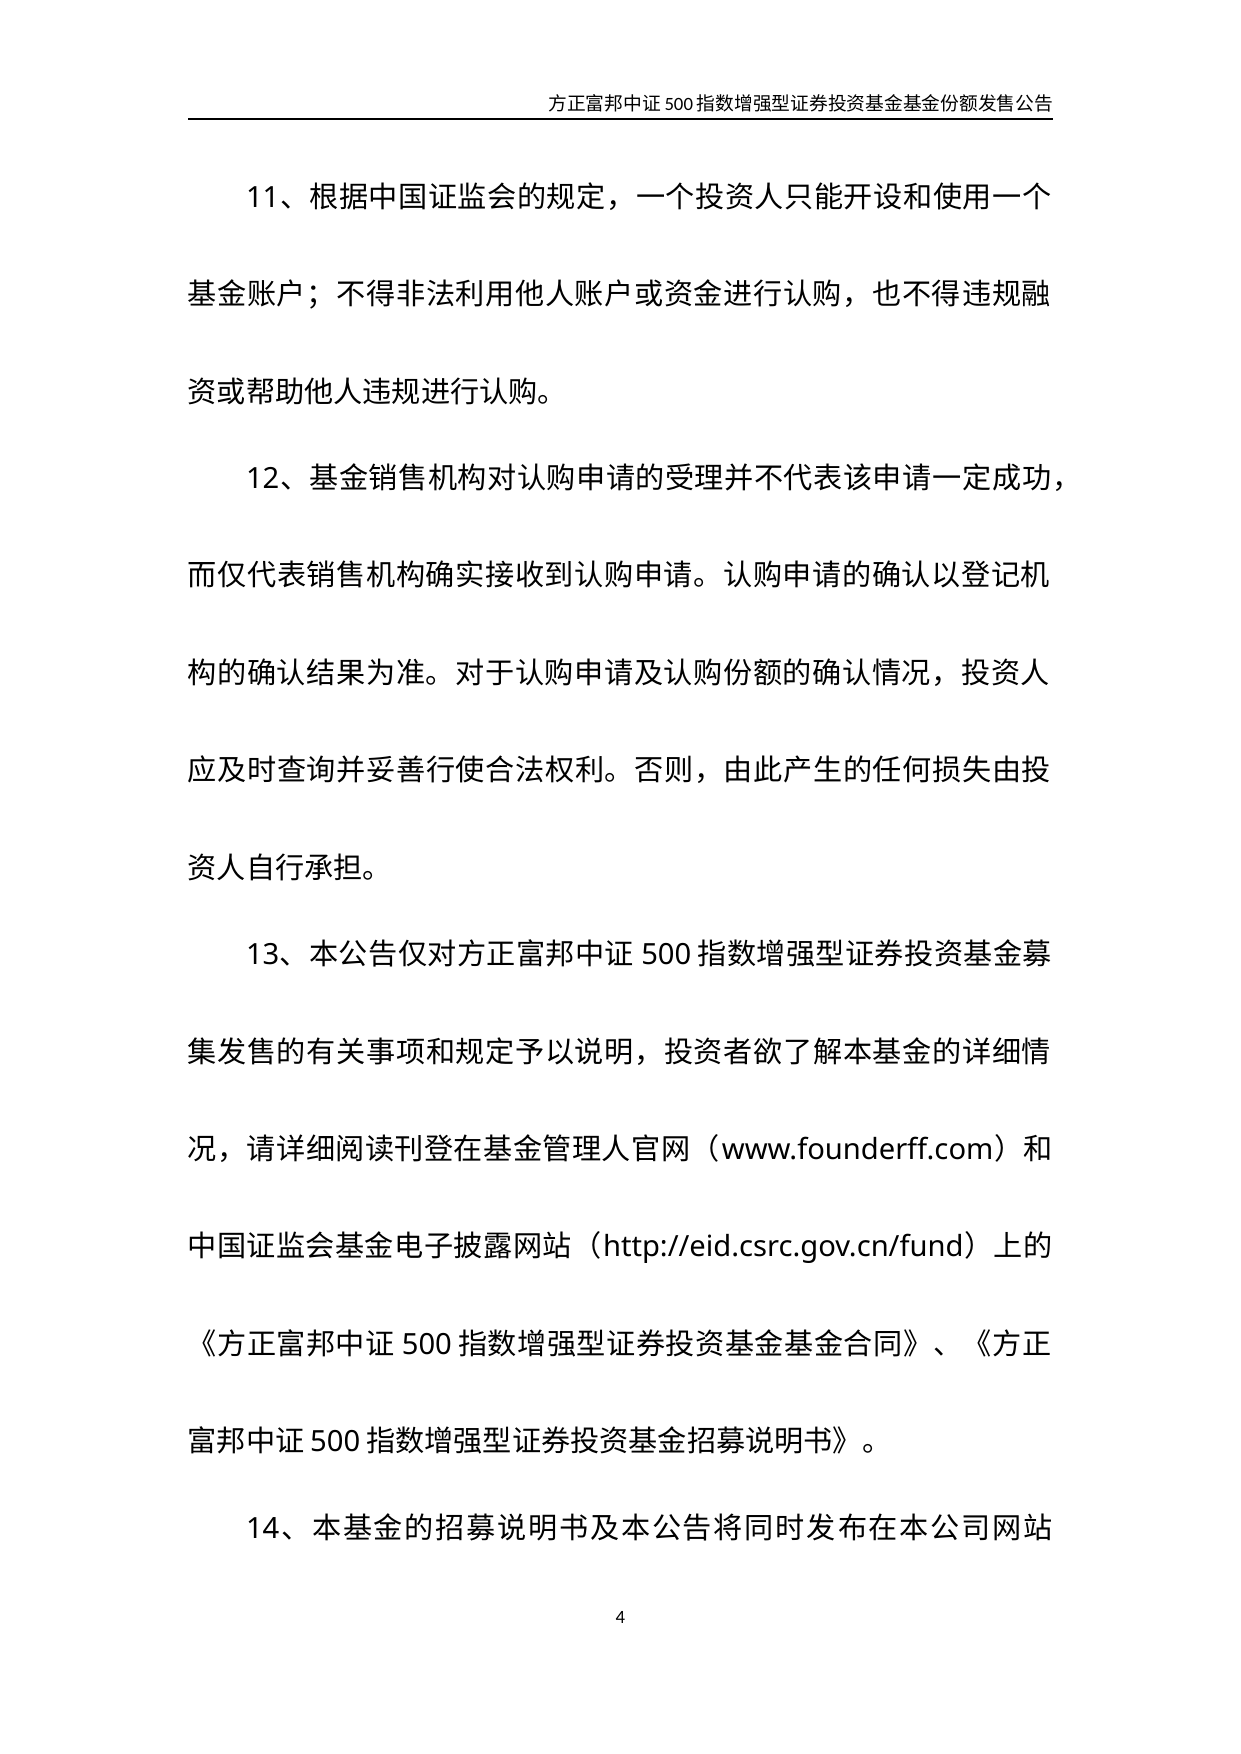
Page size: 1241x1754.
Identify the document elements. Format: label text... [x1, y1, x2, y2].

text 11、根据中国证监会的规定，一个投资人只能开设和使用一个基金账户；不得非法利用他人账户或资金进行认购，也不得违规融资或帮助他人违规进行认购。 [187, 162, 1053, 422]
text 12、基金销售机构对认购申请的受理并不代表该申请一定成功，而仅代表销售机构确实接收到认购申请。认购申请的确认以登记机构的确认结果为准。对于认购申请及认购份额的确认情况，投资人应及时查询并妥善行使合法权利。否则，由此产生的任何损失由投资人自行承担。 [187, 443, 1053, 898]
text 13、本公告仅对方正富邦中证500指数增强型证券投资基金募集发售的有关事项和规定予以说明，投资者欲了解本基金的详细情况，请详细阅读刊登在基金管理人官网（www.founderff.com）和中国证监会基金电子披露网站（http://eid.csrc.gov.cn/fund）上的《方正富邦中证500指数增强型证券投资基金基金合同》、《方正富邦中证500指数增强型证券投资基金招募说明书》。 [187, 919, 1053, 1472]
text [187, 1493, 1053, 1558]
